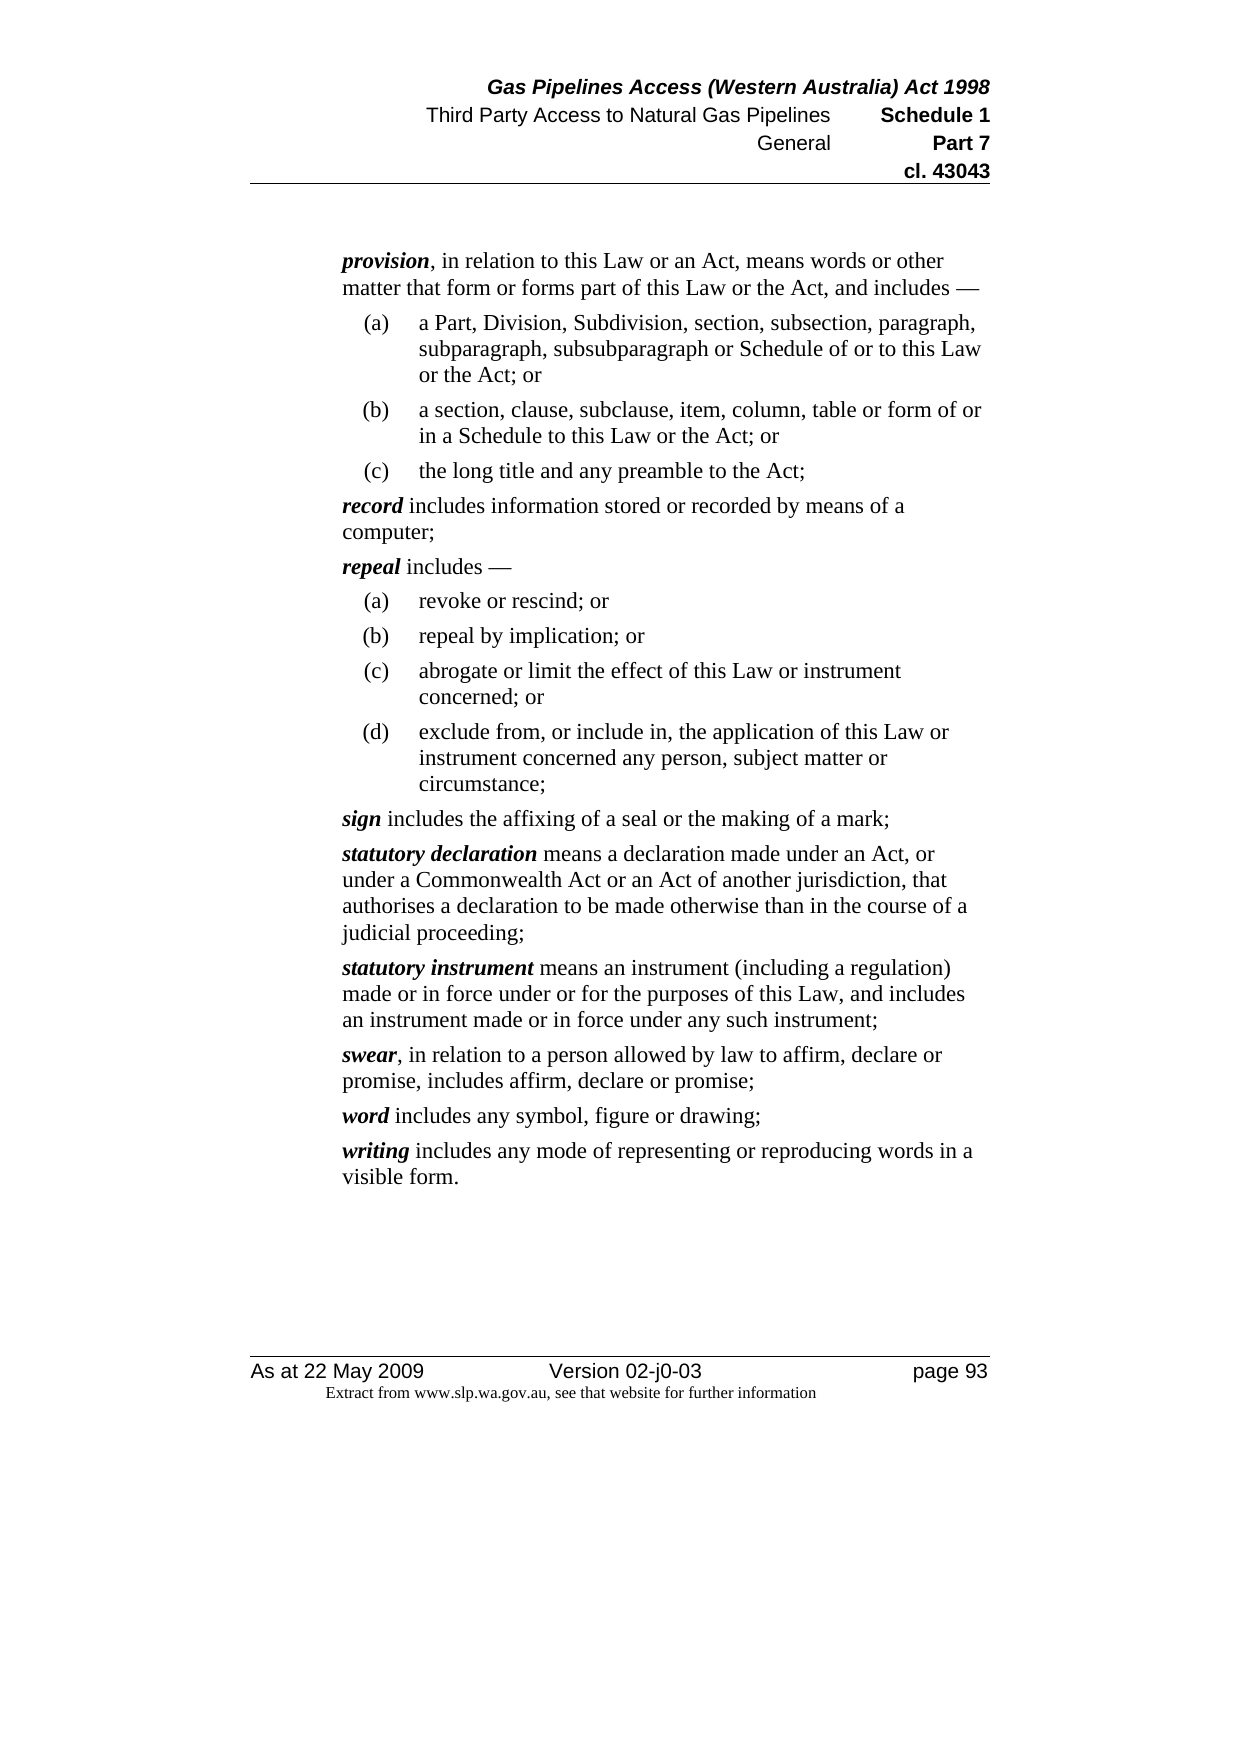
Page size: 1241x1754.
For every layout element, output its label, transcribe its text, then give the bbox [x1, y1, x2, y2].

text (c) abrogate or limit the effect of this Law or instrument concerned; or [250, 657, 990, 709]
text repeal includes — [250, 553, 990, 579]
text (b) repeal by implication; or [250, 622, 990, 648]
text (b) a section, clause, subclause, item, column, table or form of or in a Schedule to this Law or the Act; or [250, 396, 990, 449]
text (c) the long title and any preamble to the Act; [250, 457, 990, 483]
text provision, in relation to this Law or an Act, means words or other matter that form or forms part of this Law or the Act, and includes — [250, 247, 990, 300]
text statutory instrument means an instrument (including a regulation) made or in force under or for the purposes of this Law, and includes an instrument made or in force under any such instrument; [250, 954, 990, 1033]
text record includes information stored or recorded by means of a computer; [250, 492, 990, 544]
text swear, in relation to a person allowed by law to affirm, declare or promise, includes affirm, declare or promise; [250, 1041, 990, 1094]
text sign includes the affixing of a seal or the making of a mark; [250, 805, 990, 832]
text word includes any symbol, figure or drawing; [250, 1102, 990, 1128]
text writing includes any mode of representing or reproducing words in a visible form. [250, 1137, 990, 1189]
text (a) revoke or rescind; or [250, 587, 990, 614]
text statutory declaration means a declaration made under an Act, or under a Commonwealth Act or an Act of another jurisdiction, that authorises a declaration to be made otherwise than in the course of a judicial proceeding; [250, 840, 990, 945]
text (d) exclude from, or include in, the application of this Law or instrument concerned any person, subject matter or circumstance; [250, 718, 990, 797]
text (a) a Part, Division, Subdivision, section, subsection, paragraph, subparagraph, subsubparagraph or Schedule of or to this Law or the Act; or [250, 308, 990, 388]
